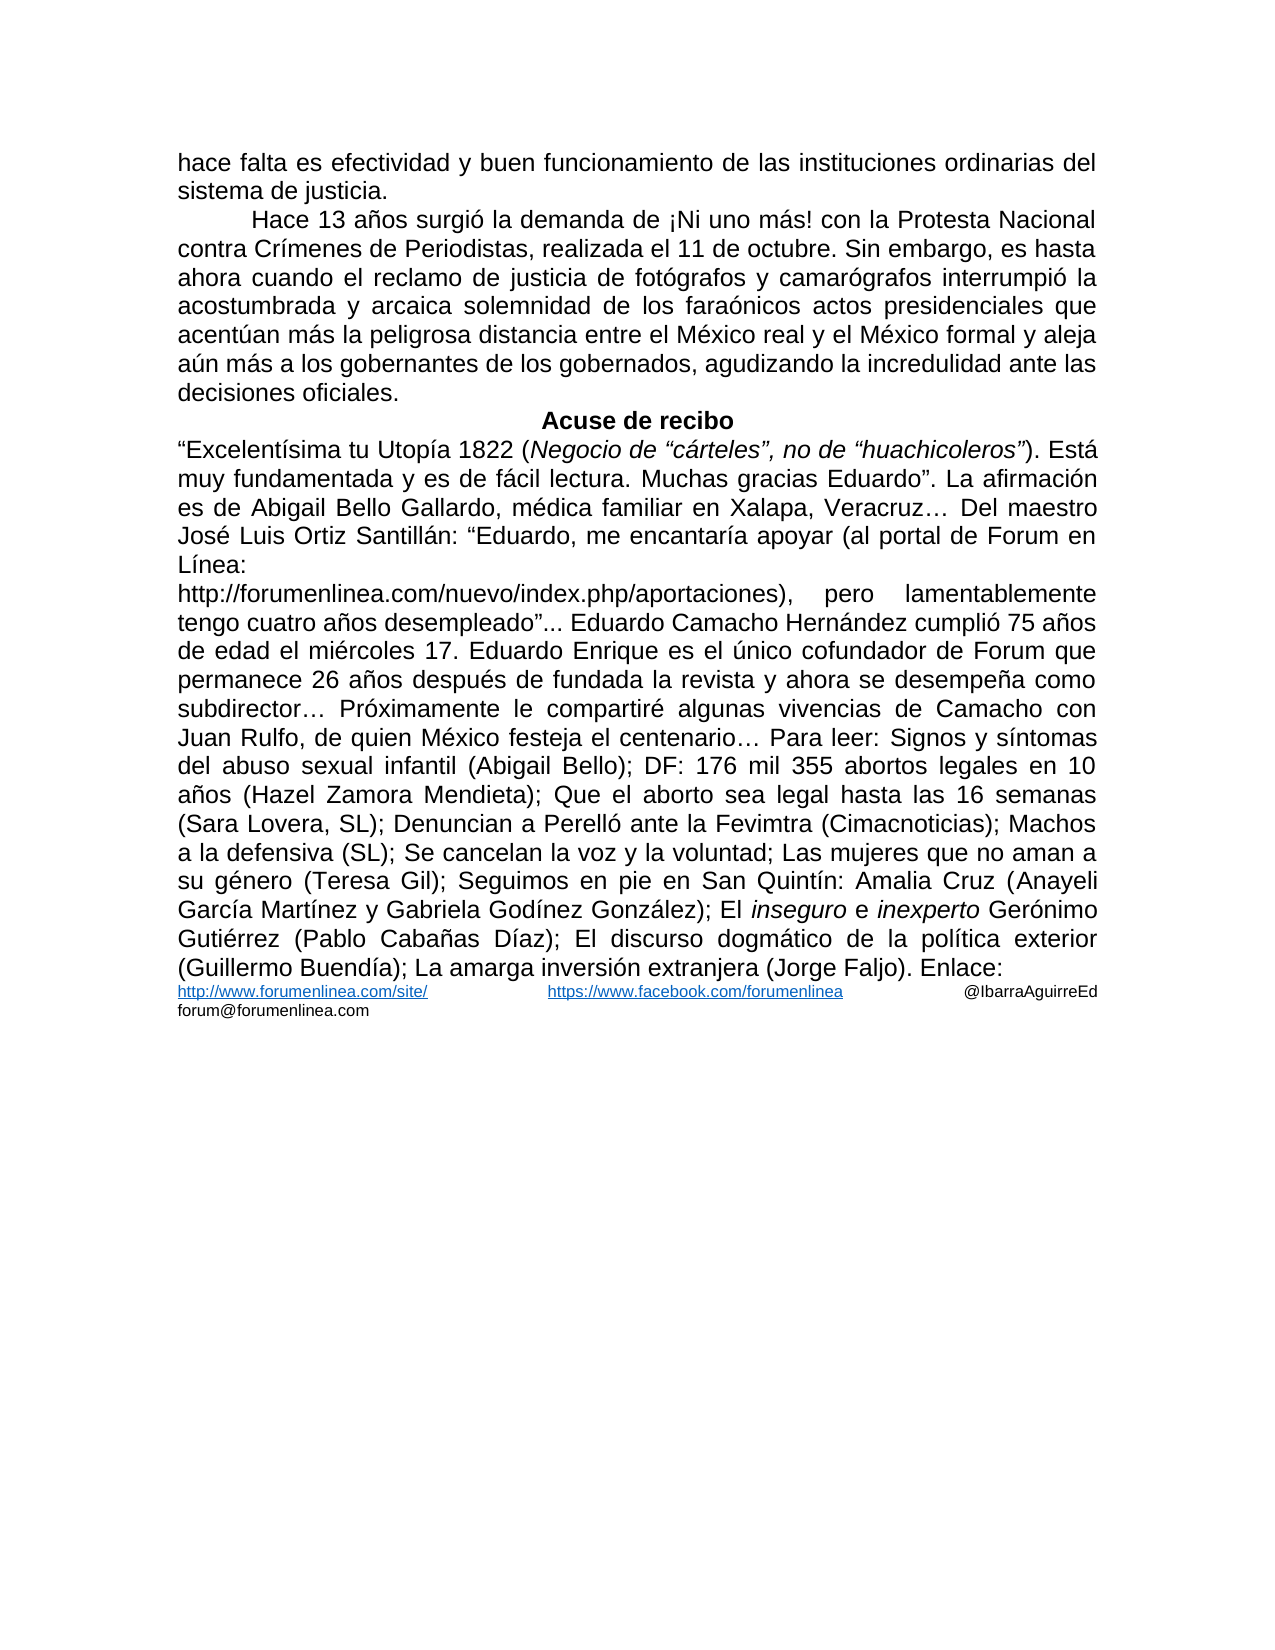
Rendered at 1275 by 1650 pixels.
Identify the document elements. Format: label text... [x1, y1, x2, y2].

text http://forumenlinea.com/nuevo/index.php/aportaciones), pero lamentablemente tengo cuatro años desempleado”... Eduardo Camacho Hernández cumplió 75 años de edad el miércoles 17. Eduardo Enrique es el único cofundador de Forum que permanece 26 años después de fundada la revista y ahora se desempeña como subdirector… Próximamente le compartiré algunas vivencias de Camacho con Juan Rulfo, de quien México festeja el centenario… Para leer: Signos y síntomas del abuso sexual infantil (Abigail Bello); DF: 176 mil 355 abortos legales en 10 años (Hazel Zamora Mendieta); Que el aborto sea legal hasta las 16 semanas (Sara Lovera, SL); Denuncian a Perelló ante la Fevimtra (Cimacnoticias); Machos a la defensiva (SL); Se cancelan la voz y la voluntad; Las mujeres que no aman a su género (Teresa Gil); Seguimos en pie en San Quintín: Amalia Cruz (Anayeli García Martínez y Gabriela Godínez González); El inseguro e inexperto Gerónimo Gutiérrez (Pablo Cabañas Díaz); El discurso dogmático de la política exterior (Guillermo Buendía); La amarga inversión extranjera (Jorge Faljo). Enlace: [177, 579, 1098, 981]
text http://www.forumenlinea.com/site/ https://www.facebook.com/forumenlinea @IbarraAguirreEd forum@forumenlinea.com [177, 981, 1098, 1020]
text Acuse de recibo [177, 406, 1098, 435]
text Hace 13 años surgió la demanda de ¡Ni uno más! con la Protesta Nacional contra Crímenes de Periodistas, realizada el 11 de octubre. Sin embargo, es hasta ahora cuando el reclamo de justicia de fotógrafos y camarógrafos interrumpió la acostumbrada y arcaica solemnidad de los faraónicos actos presidenciales que acentúan más la peligrosa distancia entre el México real y el México formal y aleja aún más a los gobernantes de los gobernados, agudizando la incredulidad ante las decisiones oficiales. [177, 205, 1098, 406]
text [177, 148, 1098, 205]
text “Excelentísima tu Utopía 1822 (Negocio de “cárteles”, no de “huachicoleros”). Está muy fundamentada y es de fácil lectura. Muchas gracias Eduardo”. La afirmación es de Abigail Bello Gallardo, médica familiar en Xalapa, Veracruz… Del maestro José Luis Ortiz Santillán: “Eduardo, me encantaría apoyar (al portal de Forum en Línea: [177, 435, 1098, 579]
